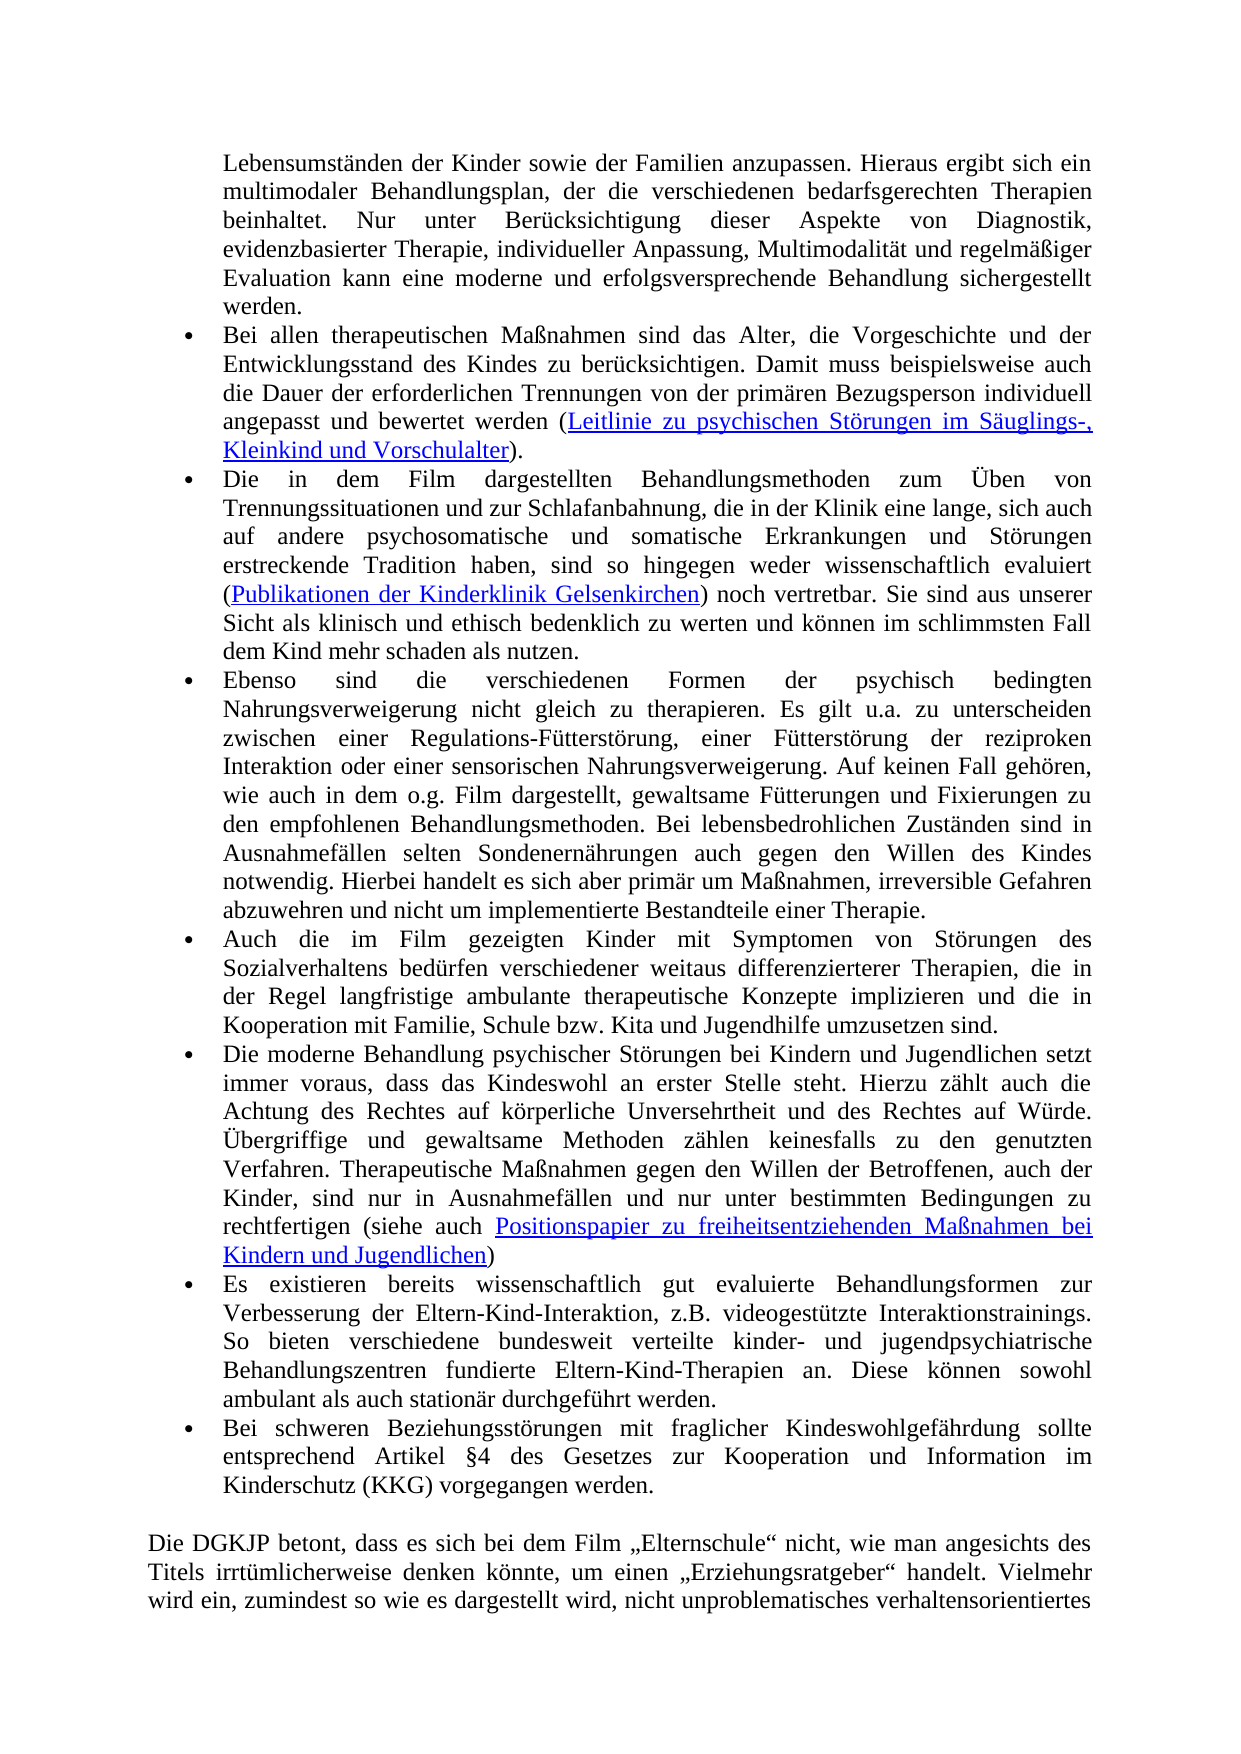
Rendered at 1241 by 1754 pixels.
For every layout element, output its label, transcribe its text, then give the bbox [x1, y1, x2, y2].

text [148, 1528, 1093, 1614]
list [185, 148, 1093, 320]
list Ebenso sind die verschiedenen Formen der psychisch bedingten Nahrungsverweigerung nicht gleich zu therapieren. Es gilt u.a. zu unterscheiden zwischen einer Regulations-Fütterstörung, einer Fütterstörung der reziproken Interaktion oder einer sensorischen Nahrungsverweigerung. Auf keinen Fall gehören, wie auch in dem o.g. Film dargestellt, gewaltsame Fütterungen und Fixierungen zu den empfohlenen Behandlungsmethoden. Bei lebensbedrohlichen Zuständen sind in Ausnahmefällen selten Sondenernährungen auch gegen den Willen des Kindes notwendig. Hierbei handelt es sich aber primär um Maßnahmen, irreversible Gefahren abzuwehren und nicht um implementierte Bestandteile einer Therapie. [185, 665, 1093, 924]
list Die in dem Film dargestellten Behandlungsmethoden zum Üben von Trennungssituationen und zur Schlafanbahnung, die in der Klinik eine lange, sich auch auf andere psychosomatische und somatische Erkrankungen und Störungen erstreckende Tradition haben, sind so hingegen weder wissenschaftlich evaluiert (Publikationen der Kinderklinik Gelsenkirchen) noch vertretbar. Sie sind aus unserer Sicht als klinisch und ethisch bedenklich zu werten und können im schlimmsten Fall dem Kind mehr schaden als nutzen. [185, 464, 1093, 665]
list Bei schweren Beziehungsstörungen mit fraglicher Kindeswohlgefährdung sollte entsprechend Artikel §4 des Gesetzes zur Kooperation und Information im Kinderschutz (KKG) vorgegangen werden. [185, 1413, 1093, 1499]
list Bei allen therapeutischen Maßnahmen sind das Alter, die Vorgeschichte und der Entwicklungsstand des Kindes zu berücksichtigen. Damit muss beispielsweise auch die Dauer der erforderlichen Trennungen von der primären Bezugsperson individuell angepasst und bewertet werden (Leitlinie zu psychischen Störungen im Säuglings-, Kleinkind und Vorschulalter). [185, 320, 1093, 464]
list Die moderne Behandlung psychischer Störungen bei Kindern und Jugendlichen setzt immer voraus, dass das Kindeswohl an erster Stelle steht. Hierzu zählt auch die Achtung des Rechtes auf körperliche Unversehrtheit und des Rechtes auf Würde. Übergriffige und gewaltsame Methoden zählen keinesfalls zu den genutzten Verfahren. Therapeutische Maßnahmen gegen den Willen der Betroffenen, auch der Kinder, sind nur in Ausnahmefällen und nur unter bestimmten Bedingungen zu rechtfertigen (siehe auch Positionspapier zu freiheitsentziehenden Maßnahmen bei Kindern und Jugendlichen) [185, 1039, 1093, 1269]
list Es existieren bereits wissenschaftlich gut evaluierte Behandlungsformen zur Verbesserung der Eltern-Kind-Interaktion, z.B. videogestützte Interaktionstrainings. So bieten verschiedene bundesweit verteilte kinder- und jugendpsychiatrische Behandlungszentren fundierte Eltern-Kind-Therapien an. Diese können sowohl ambulant als auch stationär durchgeführt werden. [185, 1269, 1093, 1413]
list Auch die im Film gezeigten Kinder mit Symptomen von Störungen des Sozialverhaltens bedürfen verschiedener weitaus differenzierterer Therapien, die in der Regel langfristige ambulante therapeutische Konzepte implizieren und die in Kooperation mit Familie, Schule bzw. Kita und Jugendhilfe umzusetzen sind. [185, 924, 1093, 1039]
